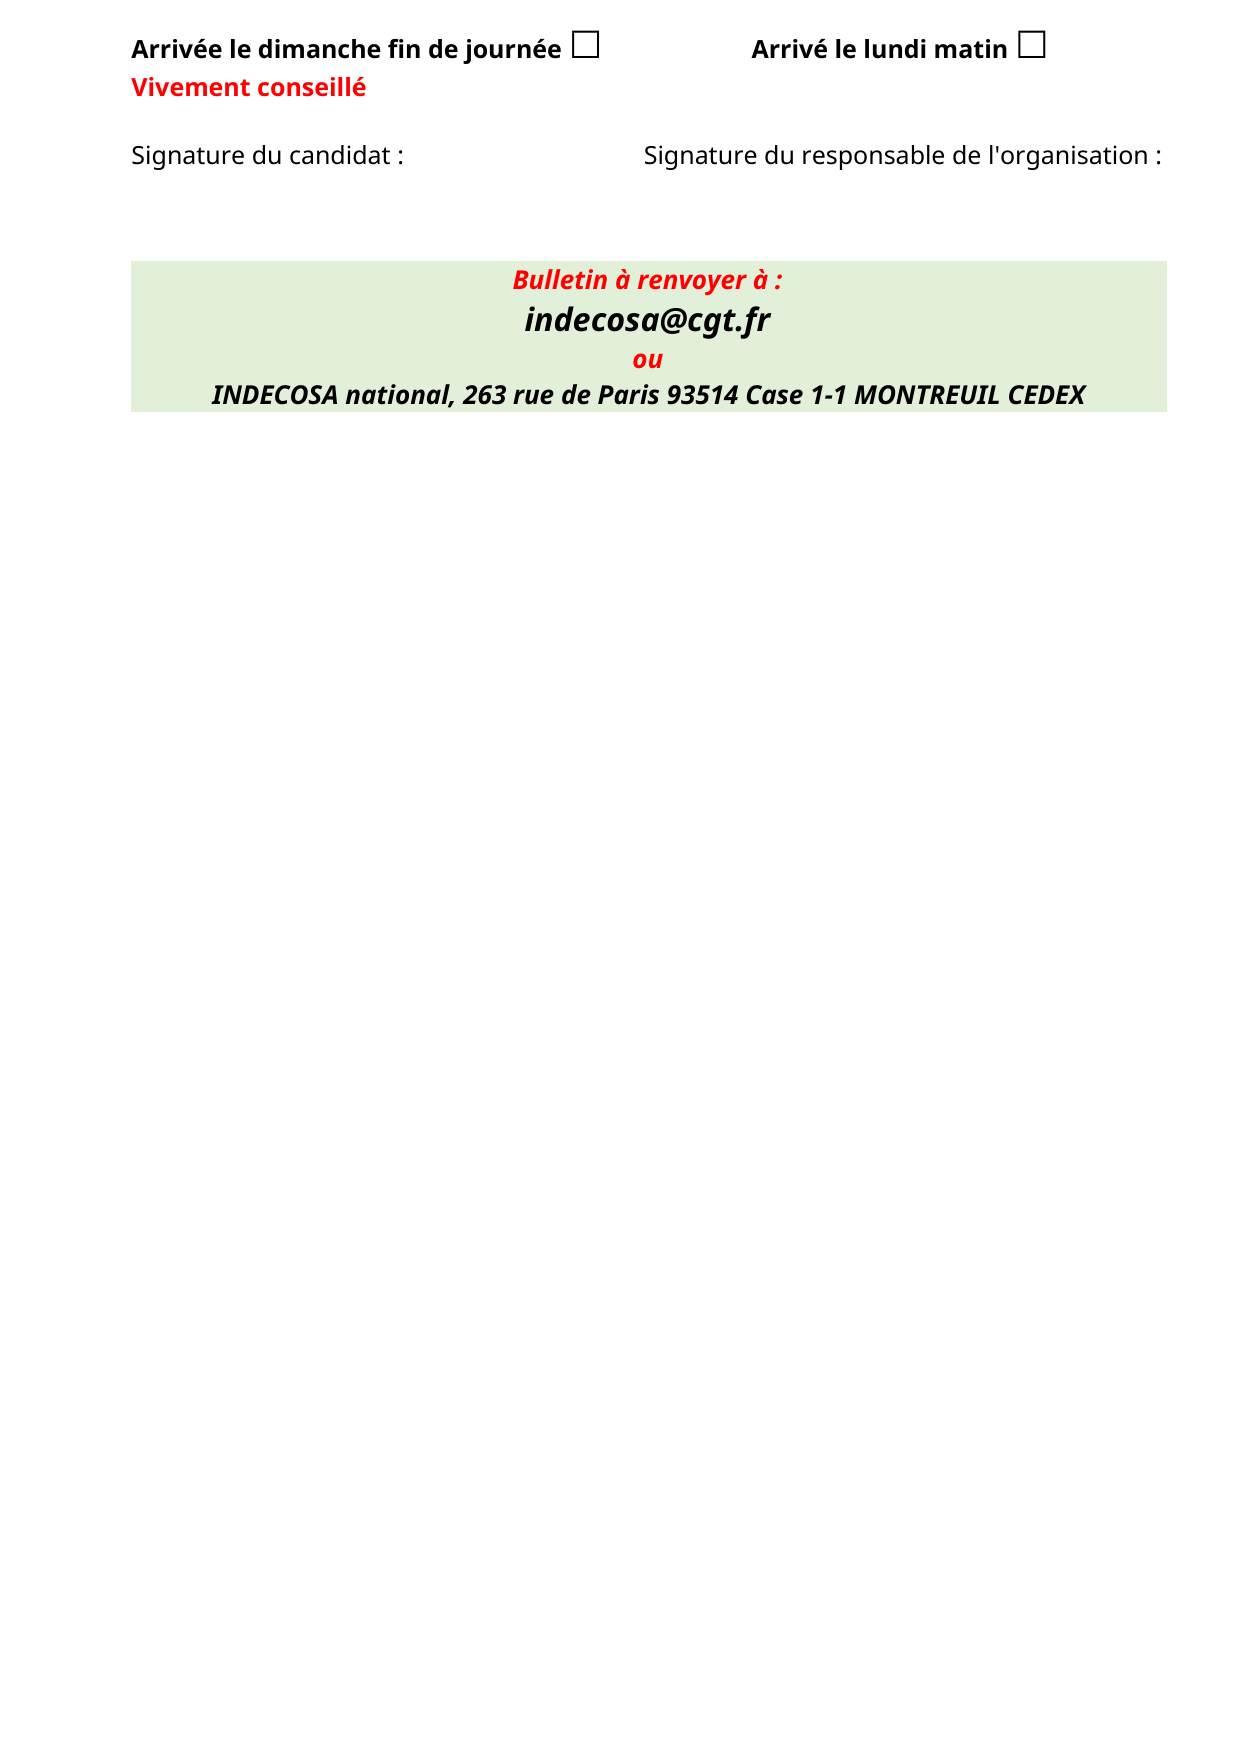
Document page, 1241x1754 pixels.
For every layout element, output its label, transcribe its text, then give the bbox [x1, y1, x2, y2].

text Bulletin à renvoyer à : [131, 261, 1167, 297]
text indecosa@cgt.fr [131, 297, 1167, 341]
text Signature du candidat : Signature du responsable de l'organisation : [131, 138, 1167, 172]
text ou [131, 341, 1167, 376]
text Arrivée le dimanche fin de journée Arrivé le lundi matin [131, 19, 1167, 70]
text Vivement conseillé [131, 70, 1167, 104]
text INDECOSA national, 263 rue de Paris 93514 Case 1-1 MONTREUIL CEDEX [131, 376, 1167, 412]
